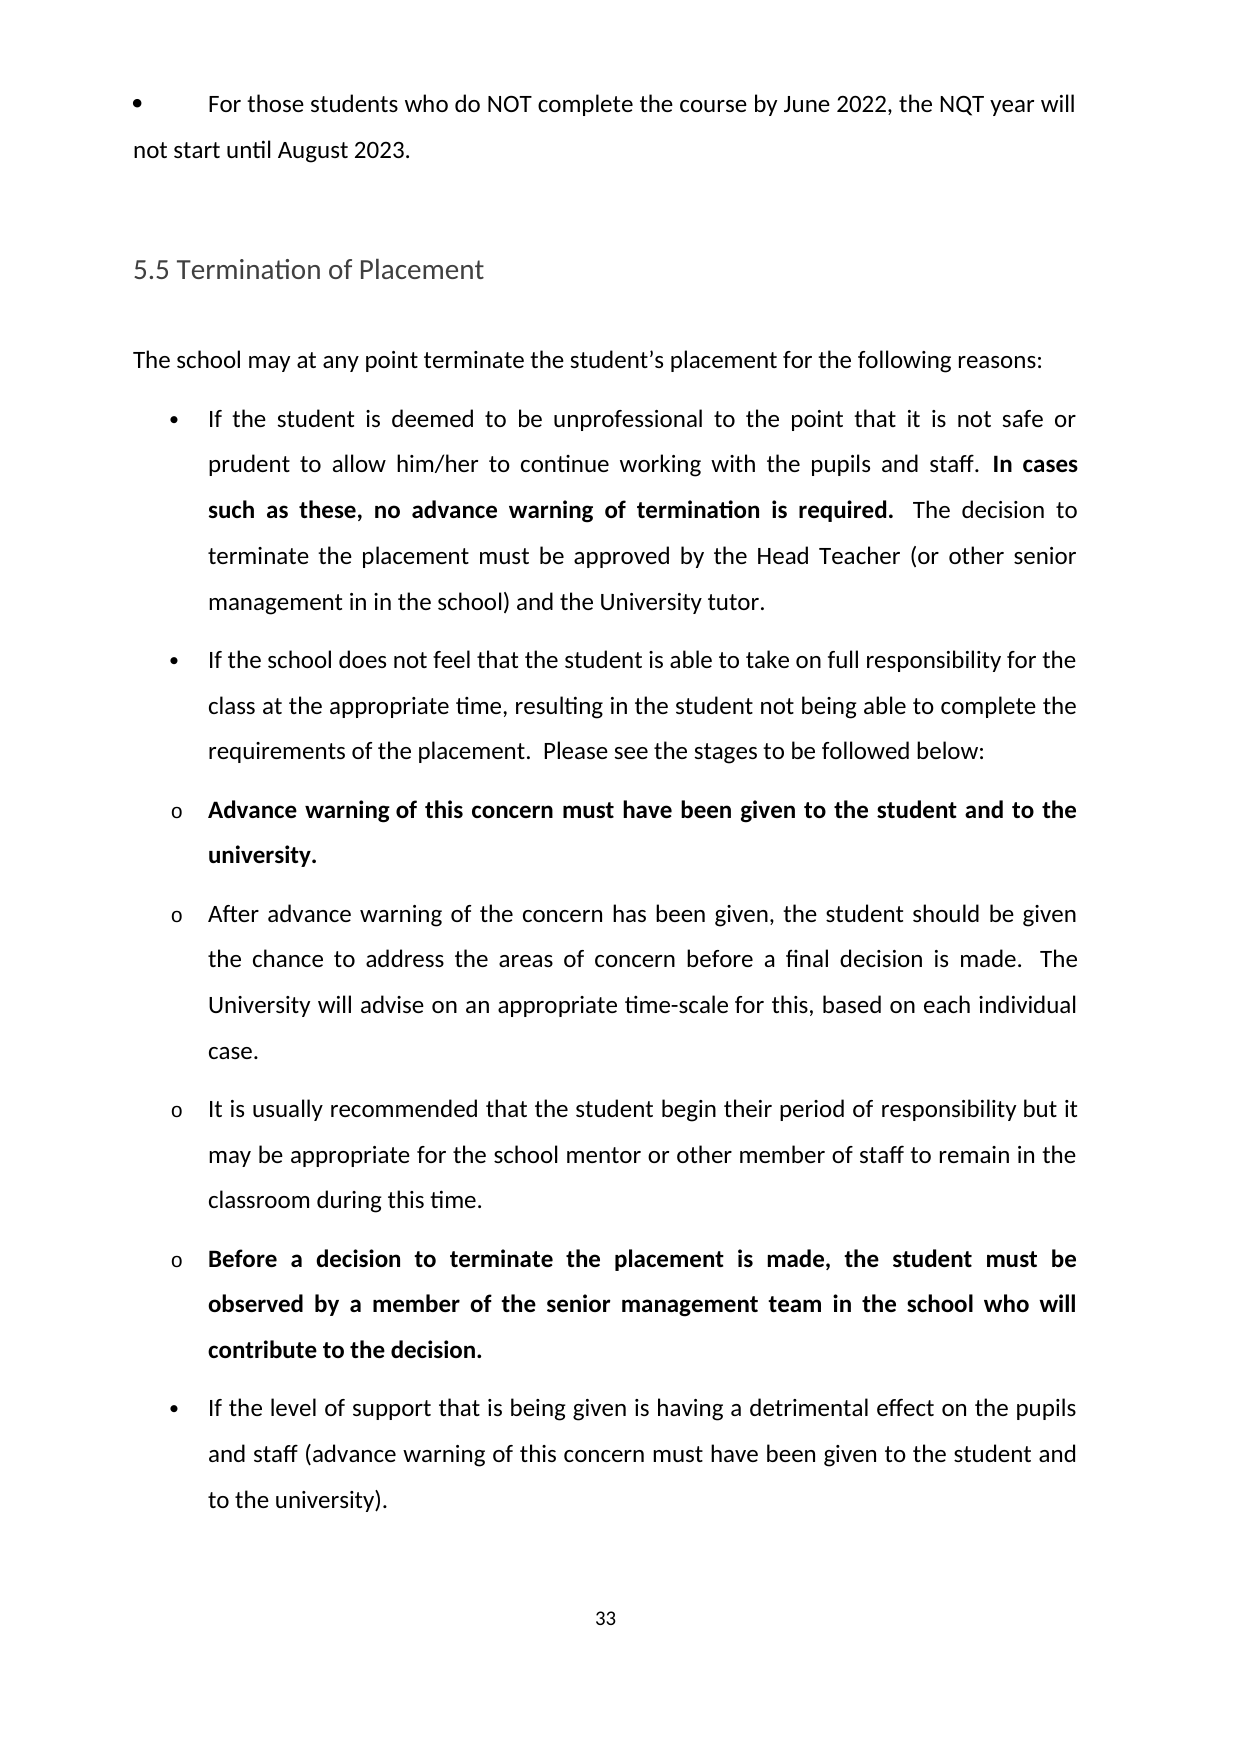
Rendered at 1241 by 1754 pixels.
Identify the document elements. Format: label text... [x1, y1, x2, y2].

list Advance warning of this concern must have been given to the student and to the university. [170, 794, 1078, 870]
list If the school does not feel that the student is able to take on full responsibility for the class at the appropriate time, resulting in the student not being able to complete the requirements of the placement. Please see the stages to be followed below: [170, 644, 1078, 766]
list It is usually recommended that the student begin their period of responsibility but it may be appropriate for the school mentor or other member of staff to remain in the classroom during this time. [170, 1093, 1078, 1215]
list Before a decision to terminate the placement is made, the student must be observed by a member of the senior management team in the school who will contribute to the decision. [170, 1243, 1078, 1365]
subtitle 5.5 Termination of Placement [133, 251, 1078, 286]
list For those students who do NOT complete the course by June 2022, the NQT year will not start until August 2023. [133, 89, 1078, 165]
text The school may at any point terminate the student’s placement for the following reasons: [133, 345, 1078, 375]
list If the student is deemed to be unprofessional to the point that it is not safe or prudent to allow him/her to continue working with the pupils and staff. In cases such as these, no advance warning of termination is required. The decision to terminate the placement must be approved by the Head Teacher (or other senior management in in the school) and the University tutor. [170, 403, 1078, 616]
list After advance warning of the concern has been given, the student should be given the chance to address the areas of concern before a final decision is made. The University will advise on an appropriate time-scale for this, based on each individual case. [170, 898, 1078, 1065]
list If the level of support that is being given is having a detrimental effect on the pupils and staff (advance warning of this concern must have been given to the student and to the university). [170, 1392, 1078, 1514]
